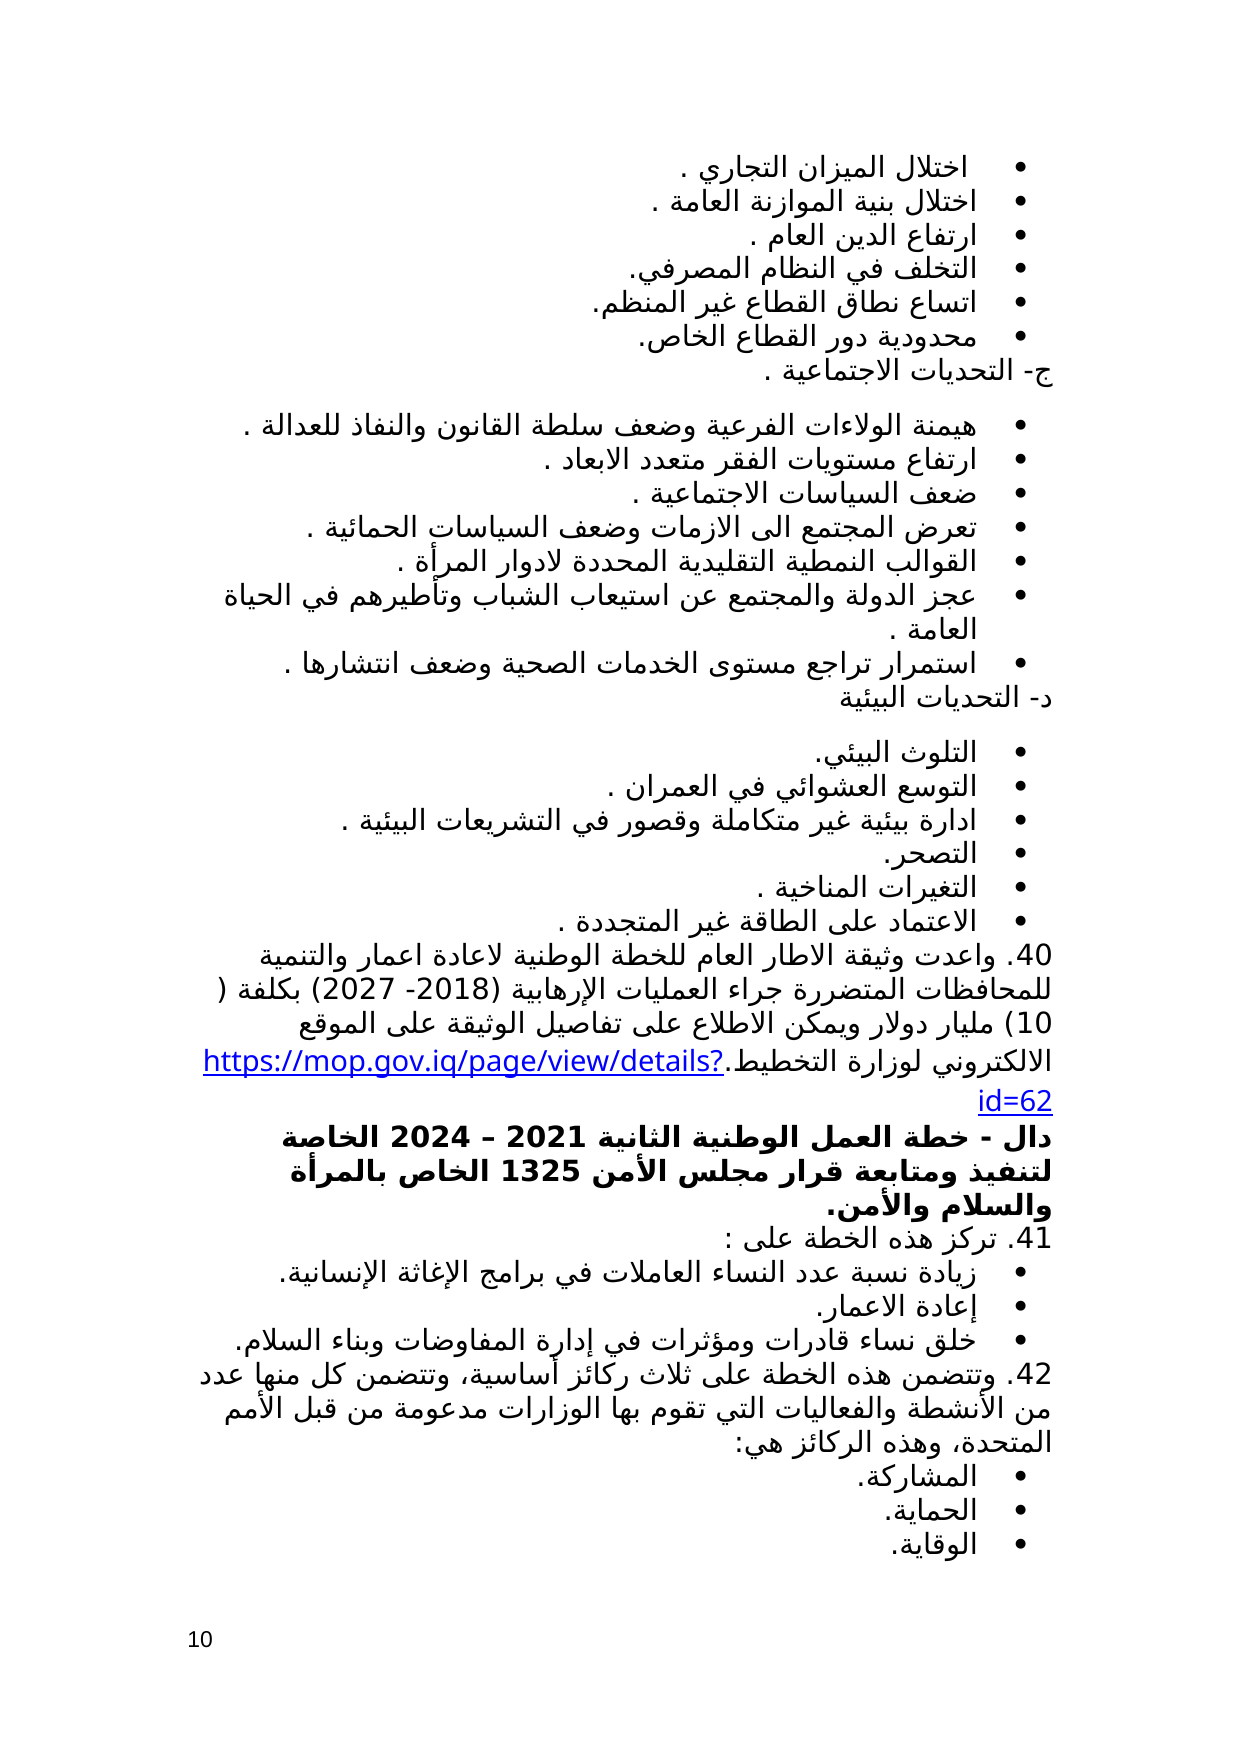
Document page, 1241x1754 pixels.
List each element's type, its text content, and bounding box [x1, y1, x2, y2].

list التوسع العشوائي في العمران . [187, 769, 1016, 803]
list ضعف السياسات الاجتماعية . [187, 476, 1016, 510]
list ادارة بيئية غير متكاملة وقصور في التشريعات البيئية . [187, 803, 1016, 837]
list الوقاية. [187, 1527, 1016, 1561]
text د- التحديات البيئية [187, 680, 1053, 714]
list القوالب النمطية التقليدية المحددة لادوار المرأة . [187, 544, 1016, 578]
list دال - خطة العمل الوطنية الثانية 2021 – 2024 الخاصة لتنفيذ ومتابعة قرار مجلس الأمن 1325 الخاص بالمرأة والسلام والأمن. [187, 1120, 1053, 1222]
list هيمنة الولاءات الفرعية وضعف سلطة القانون والنفاذ للعدالة . [187, 408, 1016, 442]
list اختلال الميزان التجاري . [187, 150, 1016, 184]
list المشاركة. [187, 1459, 1016, 1493]
list التغيرات المناخية . [187, 871, 1016, 905]
list ارتفاع الدين العام . [187, 218, 1016, 252]
list التلوث البيئي. [187, 735, 1016, 769]
list محدودية دور القطاع الخاص. [187, 320, 1016, 354]
list زيادة نسبة عدد النساء العاملات في برامج الإغاثة الإنسانية. [187, 1256, 1016, 1290]
list 40. واعدت وثيقة الاطار العام للخطة الوطنية لاعادة اعمار والتنمية للمحافظات المتضررة جراء العمليات الإرهابية (2018- 2027) بكلفة (10) مليار دولار ويمكن الاطلاع على تفاصيل الوثيقة على الموقع الالكتروني لوزارة التخطيط.https://mop.gov.iq/page/view/details?id=62 [187, 939, 1053, 1120]
list الحماية. [187, 1493, 1016, 1527]
list التصحر. [187, 837, 1016, 871]
list إعادة الاعمار. [187, 1290, 1016, 1324]
list عجز الدولة والمجتمع عن استيعاب الشباب وتأطيرهم في الحياة العامة . [187, 578, 1016, 646]
list التخلف في النظام المصرفي. [187, 252, 1016, 286]
list 42. وتتضمن هذه الخطة على ثلاث ركائز أساسية، وتتضمن كل منها عدد من الأنشطة والفعاليات التي تقوم بها الوزارات مدعومة من قبل الأمم المتحدة، وهذه الركائز هي: [187, 1358, 1053, 1459]
list اتساع نطاق القطاع غير المنظم. [187, 286, 1016, 320]
list 41. تركز هذه الخطة على : [187, 1222, 1053, 1256]
list تعرض المجتمع الى الازمات وضعف السياسات الحمائية . [187, 510, 1016, 544]
list ارتفاع مستويات الفقر متعدد الابعاد . [187, 442, 1016, 476]
list الاعتماد على الطاقة غير المتجددة . [187, 905, 1016, 939]
text ج- التحديات الاجتماعية . [187, 354, 1053, 388]
list خلق نساء قادرات ومؤثرات في إدارة المفاوضات وبناء السلام. [187, 1324, 1016, 1358]
list اختلال بنية الموازنة العامة . [187, 184, 1016, 218]
list استمرار تراجع مستوى الخدمات الصحية وضعف انتشارها . [187, 646, 1016, 680]
